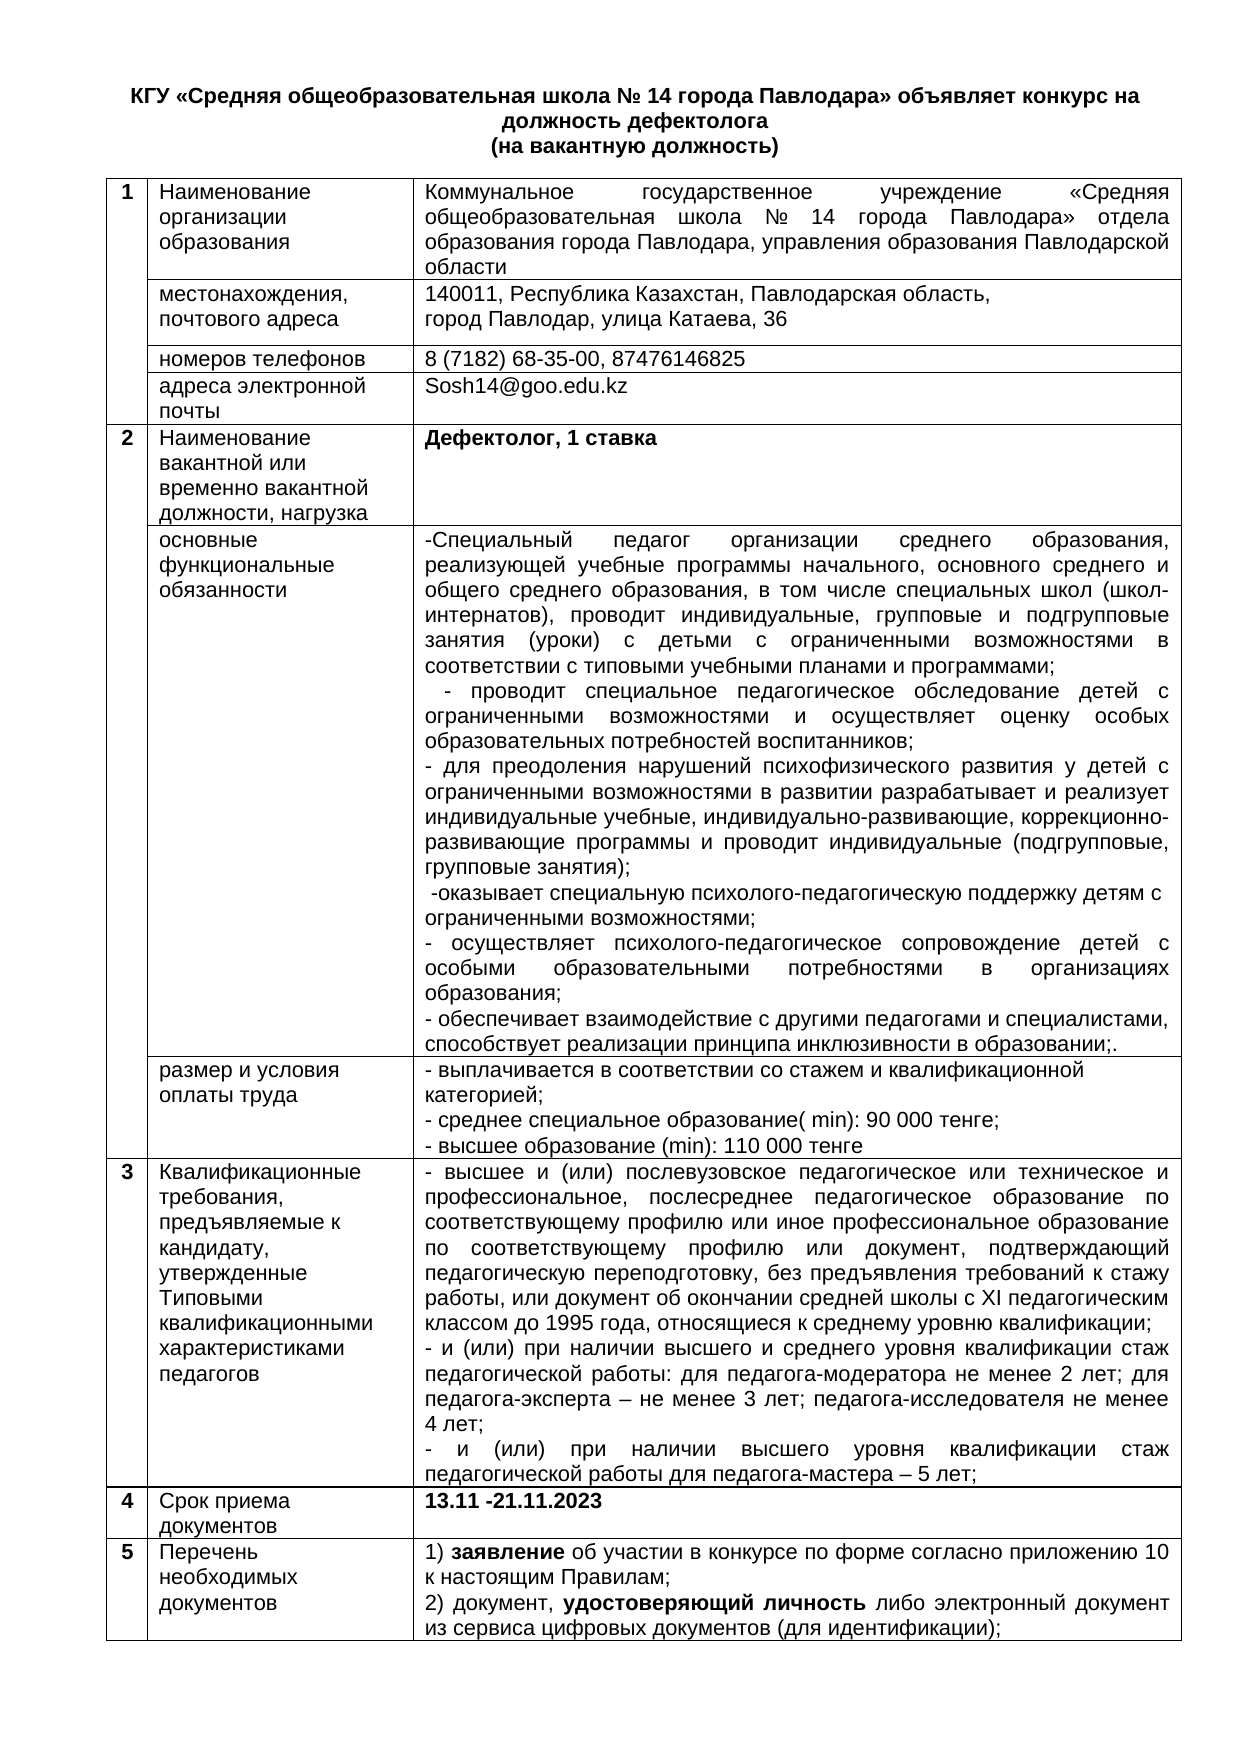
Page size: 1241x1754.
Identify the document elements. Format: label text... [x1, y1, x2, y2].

table_cell 8 (7182) 68-35-00, 87476146825 [414, 346, 1181, 372]
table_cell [148, 1539, 413, 1640]
table_cell основные функциональные обязанности [148, 526, 413, 1056]
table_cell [414, 1539, 1181, 1640]
table_cell Наименование вакантной или временно вакантной должности, нагрузка [148, 425, 413, 525]
table_cell 13.11 -21.11.2023 [414, 1488, 1181, 1538]
table_cell - высшее и (или) послевузовское педагогическое или техническое и профессиональное, послесреднее педагогическое образование по соответствующему профилю или иное профессиональное образование по соответствующему профилю или документ, подтверждающий педагогическую переподготовку, без предъявления требований к стажу работы, или документ об окончании средней школы с XI педагогическим классом до 1995 года, относящиеся к среднему уровню квалификации; - и (или) при наличии высшего и среднего уровня квалификации стаж педагогической работы: для педагога-модератора не менее 2 лет; для педагога-эксперта – не менее 3 лет; педагога-исследователя не менее 4 лет; - и (или) при наличии высшего уровня квалификации стаж педагогической работы для педагога-мастера – 5 лет; [414, 1159, 1181, 1486]
table_cell местонахождения, почтового адреса [148, 280, 413, 344]
table_cell 4 [107, 1488, 147, 1538]
table_cell адреса электронной почты [148, 373, 413, 423]
table_cell 2 [107, 425, 147, 1158]
table_cell номеров телефонов [148, 346, 413, 372]
table_cell - выплачивается в соответствии со стажем и квалификационной категорией; - среднее специальное образование( min): 90 000 тенге; - высшее образование (min): 110 000 тенге [414, 1057, 1181, 1158]
table_cell Квалификационные требования, предъявляемые к кандидату, утвержденные Типовыми квалификационными характеристиками педагогов [148, 1159, 413, 1486]
table_cell Дефектолог, 1 ставка [414, 425, 1181, 525]
table_cell размер и условия оплаты труда [148, 1057, 413, 1158]
table_cell -Специальный педагог организации среднего образования, реализующей учебные программы начального, основного среднего и общего среднего образования, в том числе специальных школ (школ-интернатов), проводит индивидуальные, групповые и подгрупповые занятия (уроки) с детьми с ограниченными возможностями в соответствии с типовыми учебными планами и программами; - проводит специальное педагогическое обследование детей с ограниченными возможностями и осуществляет оценку особых образовательных потребностей воспитанников; - для преодоления нарушений психофизического развития у детей с ограниченными возможностями в развитии разрабатывает и реализует индивидуальные учебные, индивидуально-развивающие, коррекционно-развивающие программы и проводит индивидуальные (подгрупповые, групповые занятия); -оказывает специальную психолого-педагогическую поддержку детям с ограниченными возможностями; - осуществляет психолого-педагогическое сопровождение детей с особыми образовательными потребностями в организациях образования; - обеспечивает взаимодействие с другими педагогами и специалистами, способствует реализации принципа инклюзивности в образовании;. [414, 526, 1181, 1056]
table_cell 5 [107, 1539, 147, 1640]
table_header Коммунальное государственное учреждение «Средняя общеобразовательная школа № 14 города Павлодара» отдела образования города Павлодара, управления образования Павлодарской области [414, 179, 1181, 279]
table_cell 3 [107, 1159, 147, 1486]
table_cell Sosh14@goo.edu.kz [414, 373, 1181, 423]
table_cell Срок приема документов [148, 1488, 413, 1538]
text КГУ «Средняя общеобразовательная школа № 14 города Павлодара» объявляет конкурс на должность дефектолога [118, 83, 1152, 133]
table_header Наименование организации образования [148, 179, 413, 279]
table_header 1 [107, 179, 147, 423]
table_cell 140011, Республика Казахстан, Павлодарская область, город Павлодар, улица Катаева, 36 [414, 280, 1181, 344]
text (на вакантную должность) [118, 133, 1152, 158]
